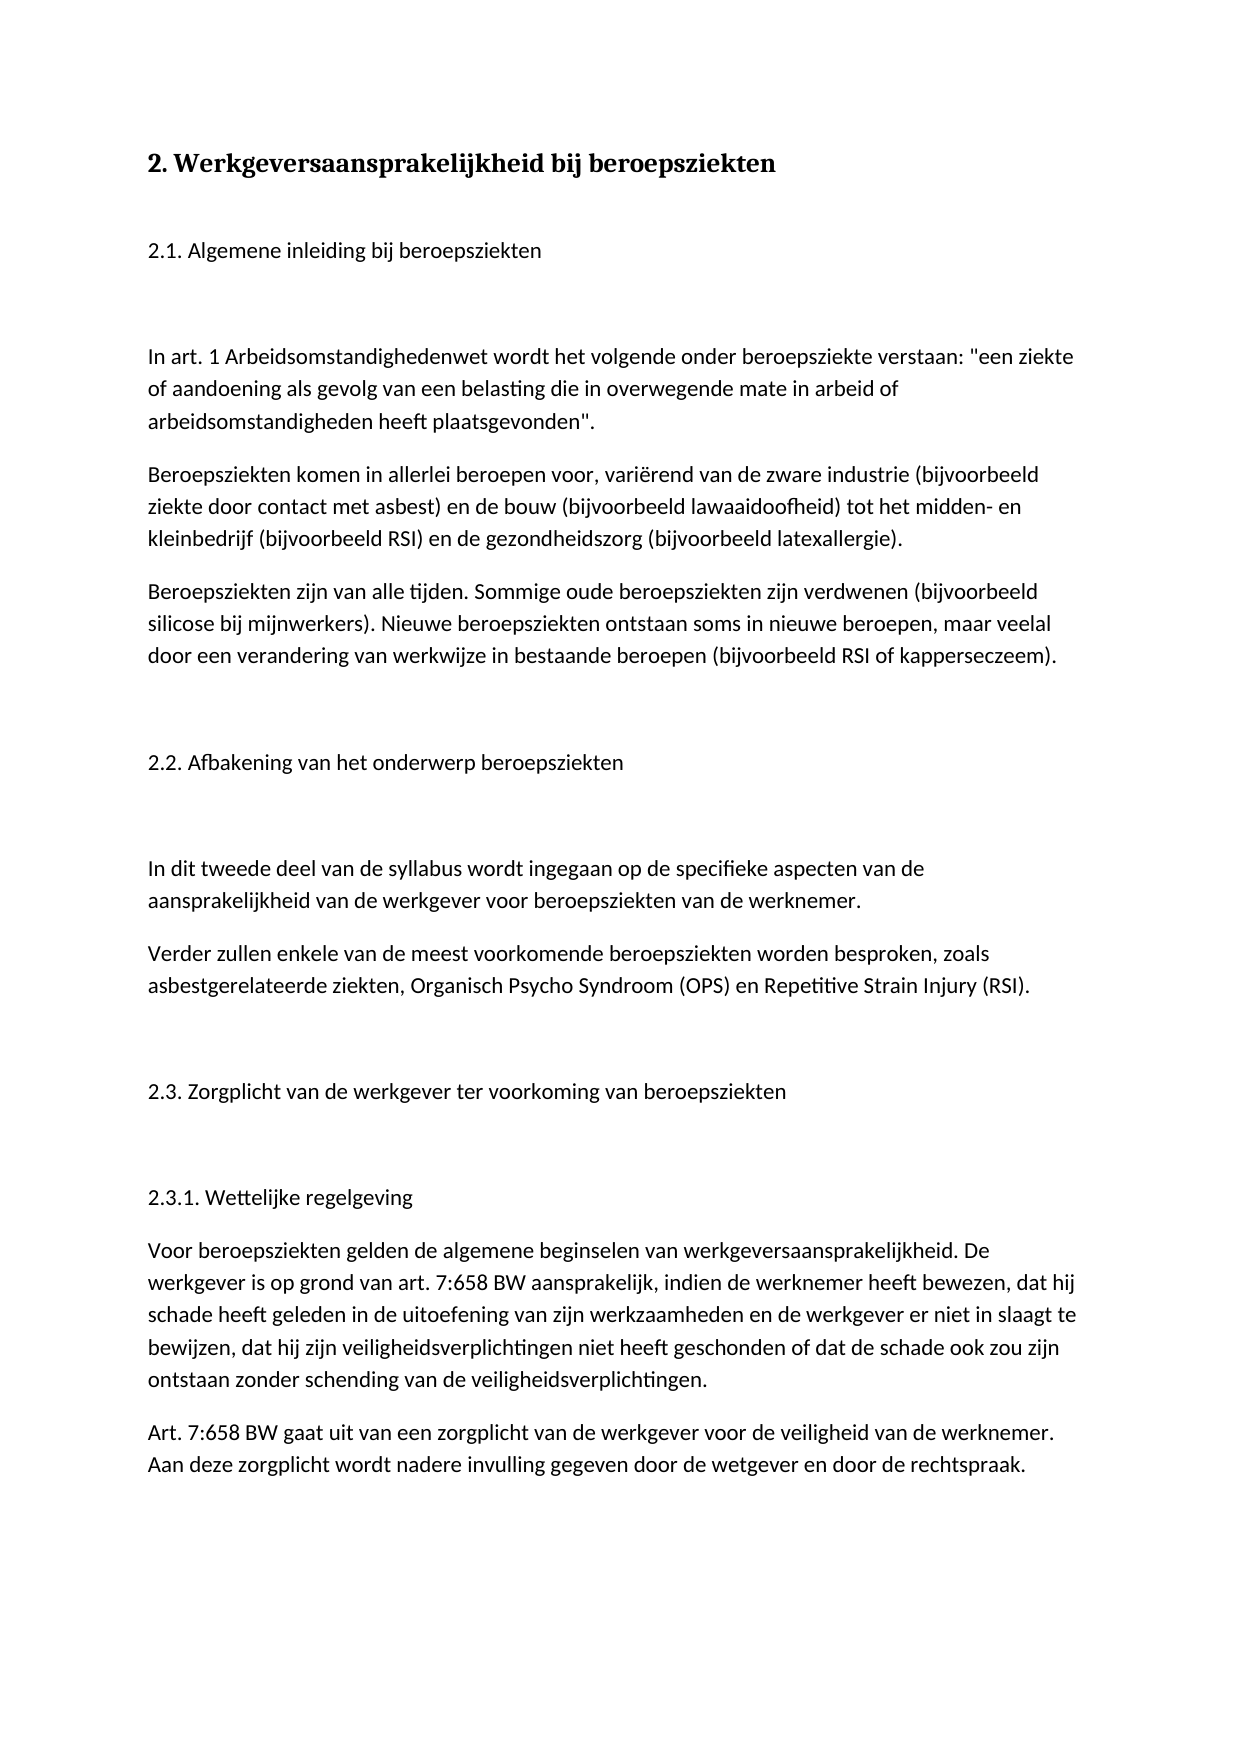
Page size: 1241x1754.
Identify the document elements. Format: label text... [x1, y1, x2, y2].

text 2.1. Algemene inleiding bij beroepsziekten [148, 236, 1093, 264]
text 2.2. Afbakening van het onderwerp beroepsziekten [148, 748, 1093, 776]
text 2.3.1. Wettelijke regelgeving [148, 1183, 1093, 1211]
text Voor beroepsziekten gelden de algemene beginselen van werkgeversaansprakelijkheid. De werkgever is op grond van art. 7:658 BW aansprakelijk, indien de werknemer heeft bewezen, dat hij schade heeft geleden in de uitoefening van zijn werkzaamheden en de werkgever er niet in slaagt te bewijzen, dat hij zijn veiligheidsverplichtingen niet heeft geschonden of dat de schade ook zou zijn ontstaan zonder schending van de veiligheidsverplichtingen. [148, 1236, 1093, 1393]
text In art. 1 Arbeidsomstandighedenwet wordt het volgende onder beroepsziekte verstaan: "een ziekte of aandoening als gevolg van een belasting die in overwegende mate in arbeid of arbeidsomstandigheden heeft plaatsgevonden". [148, 342, 1093, 435]
text In dit tweede deel van de syllabus wordt ingegaan op de specifieke aspecten van de aansprakelijkheid van de werkgever voor beroepsziekten van de werknemer. [148, 854, 1093, 914]
text Verder zullen enkele van de meest voorkomende beroepsziekten worden besproken, zoals asbestgerelateerde ziekten, Organisch Psycho Syndroom (OPS) en Repetitive Strain Injury (RSI). [148, 939, 1093, 999]
text Beroepsziekten komen in allerlei beroepen voor, variërend van de zware industrie (bijvoorbeeld ziekte door contact met asbest) en de bouw (bijvoorbeeld lawaaidoofheid) tot het midden- en kleinbedrijf (bijvoorbeeld RSI) en de gezondheidszorg (bijvoorbeeld latexallergie). [148, 460, 1093, 552]
text Beroepsziekten zijn van alle tijden. Sommige oude beroepsziekten zijn verdwenen (bijvoorbeeld silicose bij mijnwerkers). Nieuwe beroepsziekten ontstaan soms in nieuwe beroepen, maar veelal door een verandering van werkwijze in bestaande beroepen (bijvoorbeeld RSI of kapperseczeem). [148, 577, 1093, 669]
text Art. 7:658 BW gaat uit van een zorgplicht van de werkgever voor de veiligheid van de werknemer. Aan deze zorgplicht wordt nadere invulling gegeven door de wetgever en door de rechtspraak. [148, 1418, 1093, 1478]
subtitle 2. Werkgeversaansprakelijkheid bij beroepsziekten [148, 148, 1093, 179]
text 2.3. Zorgplicht van de werkgever ter voorkoming van beroepsziekten [148, 1077, 1093, 1105]
